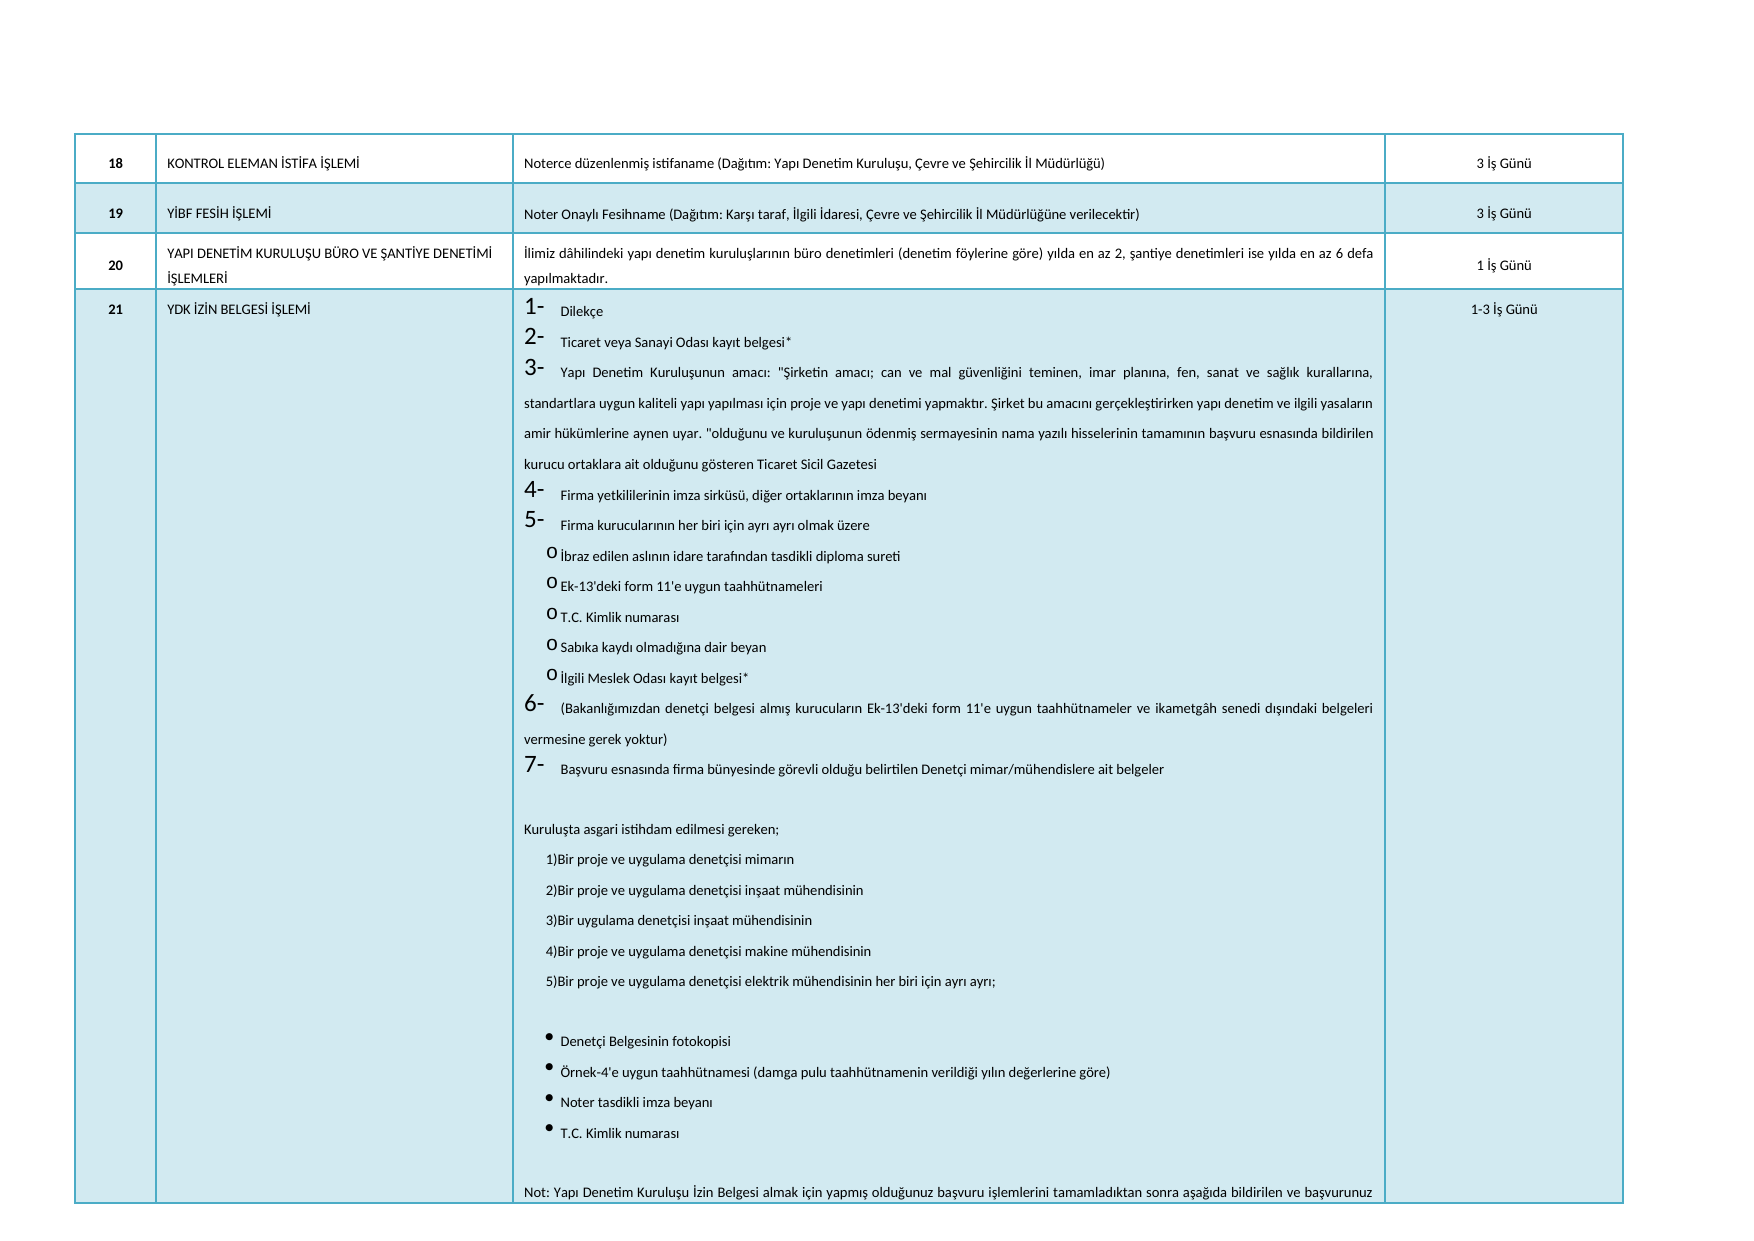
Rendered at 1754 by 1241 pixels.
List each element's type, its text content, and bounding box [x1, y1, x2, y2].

table_cell 21 [76, 290, 155, 1202]
table_cell KONTROL ELEMAN İSTİFA İŞLEMİ [157, 135, 512, 182]
table_cell 19 [76, 184, 155, 232]
table_cell 3 İş Günü [1386, 184, 1622, 232]
table_cell 1 İş Günü [1386, 234, 1622, 288]
table_cell İlimiz dâhilindeki yapı denetim kuruluşlarının büro denetimleri (denetim föylerine göre) yılda en az 2, şantiye denetimleri ise yılda en az 6 defa yapılmaktadır. [514, 234, 1384, 288]
table_cell YİBF FESİH İŞLEMİ [157, 184, 512, 232]
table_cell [157, 290, 512, 1202]
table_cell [514, 135, 1384, 182]
table_cell YAPI DENETİM KURULUŞU BÜRO VE ŞANTİYE DENETİMİ İŞLEMLERİ [157, 234, 512, 288]
table_cell 3 İş Günü [1386, 135, 1622, 182]
table_cell Noter Onaylı Fesihname (Dağıtım: Karşı taraf, İlgili İdaresi, Çevre ve Şehircilik İl Müdürlüğüne verilecektir) [514, 184, 1384, 232]
table_cell 18 [76, 135, 155, 182]
table_cell 20 [76, 234, 155, 288]
table_cell 1-3 İş Günü [1386, 290, 1622, 1202]
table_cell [514, 290, 1384, 1202]
